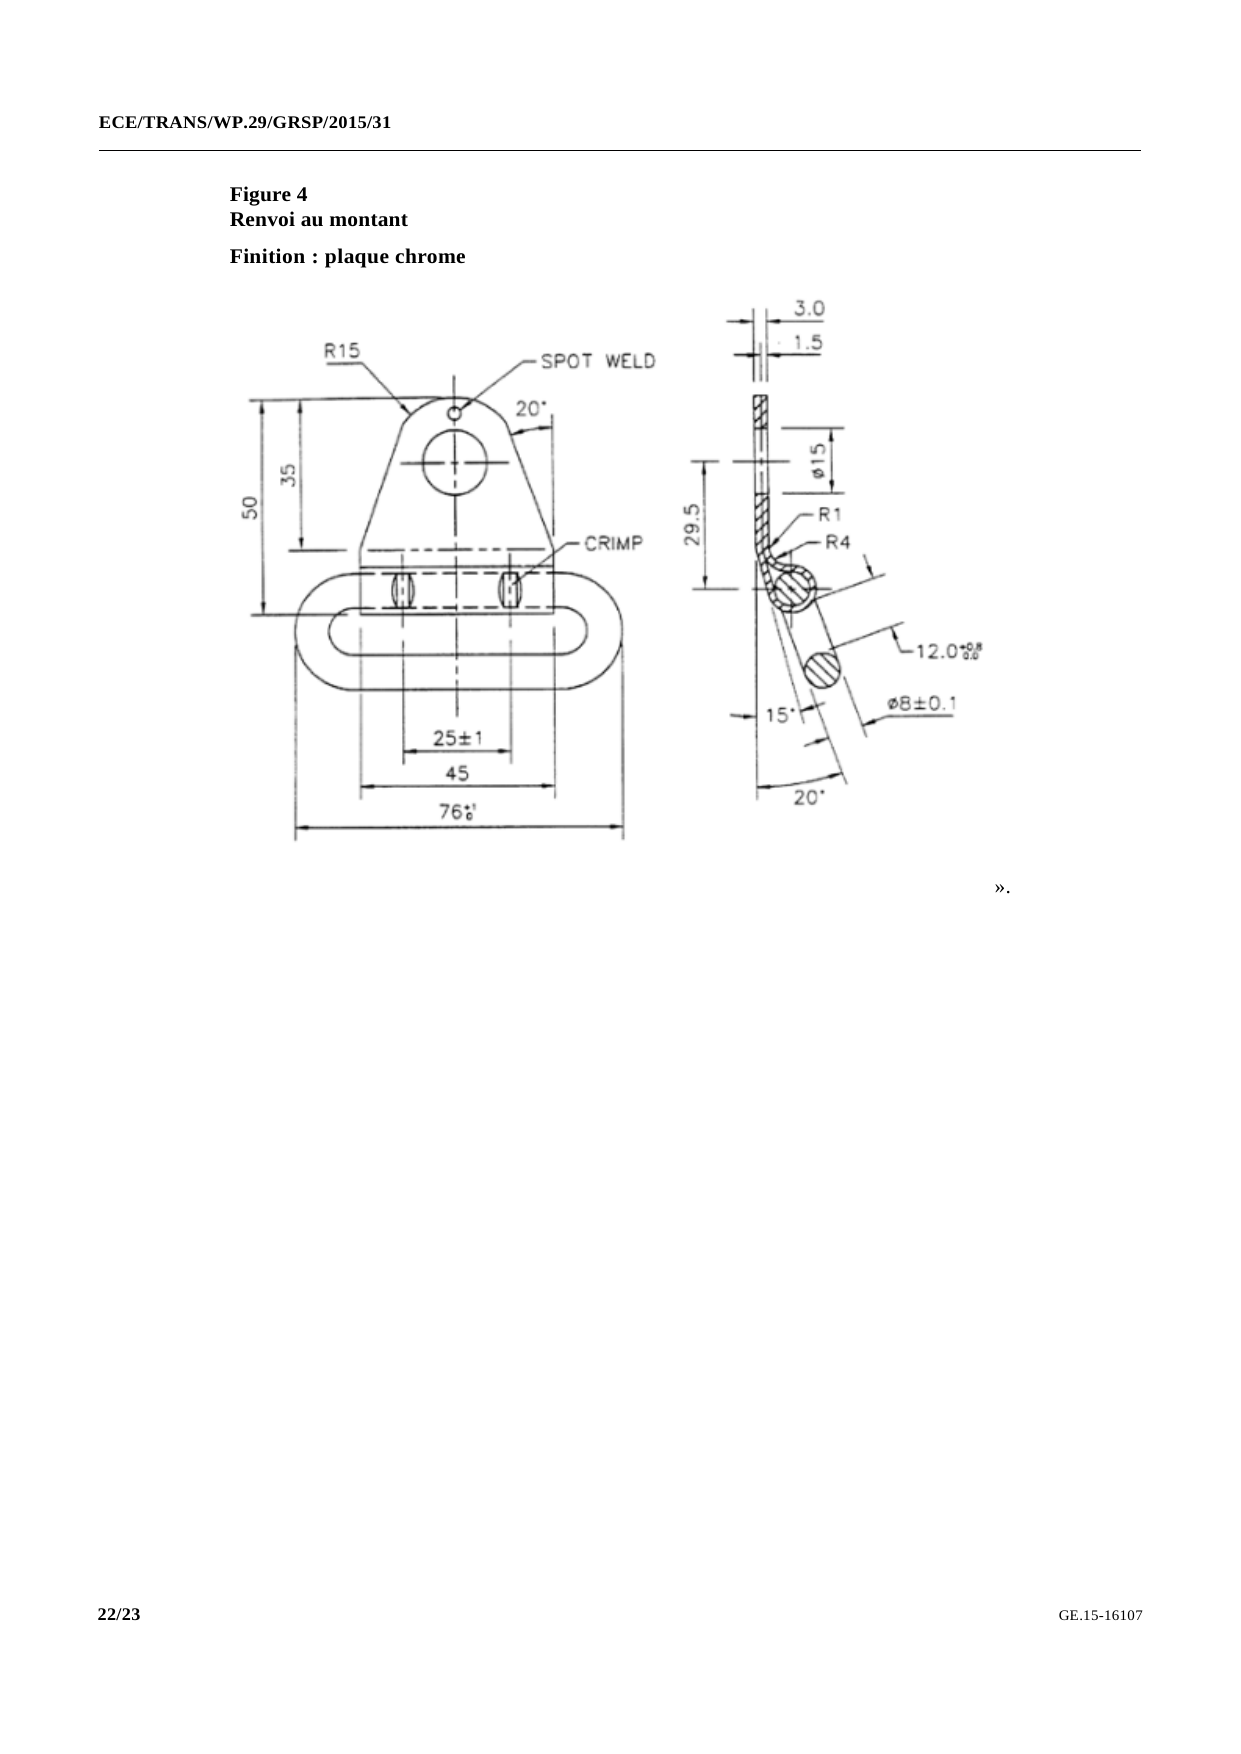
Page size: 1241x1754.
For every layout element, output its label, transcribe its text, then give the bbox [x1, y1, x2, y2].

text Figure 4 Renvoi au montant [97, 181, 1011, 231]
text Finition : plaque chrome [229, 244, 1011, 269]
text ». [229, 873, 1011, 898]
